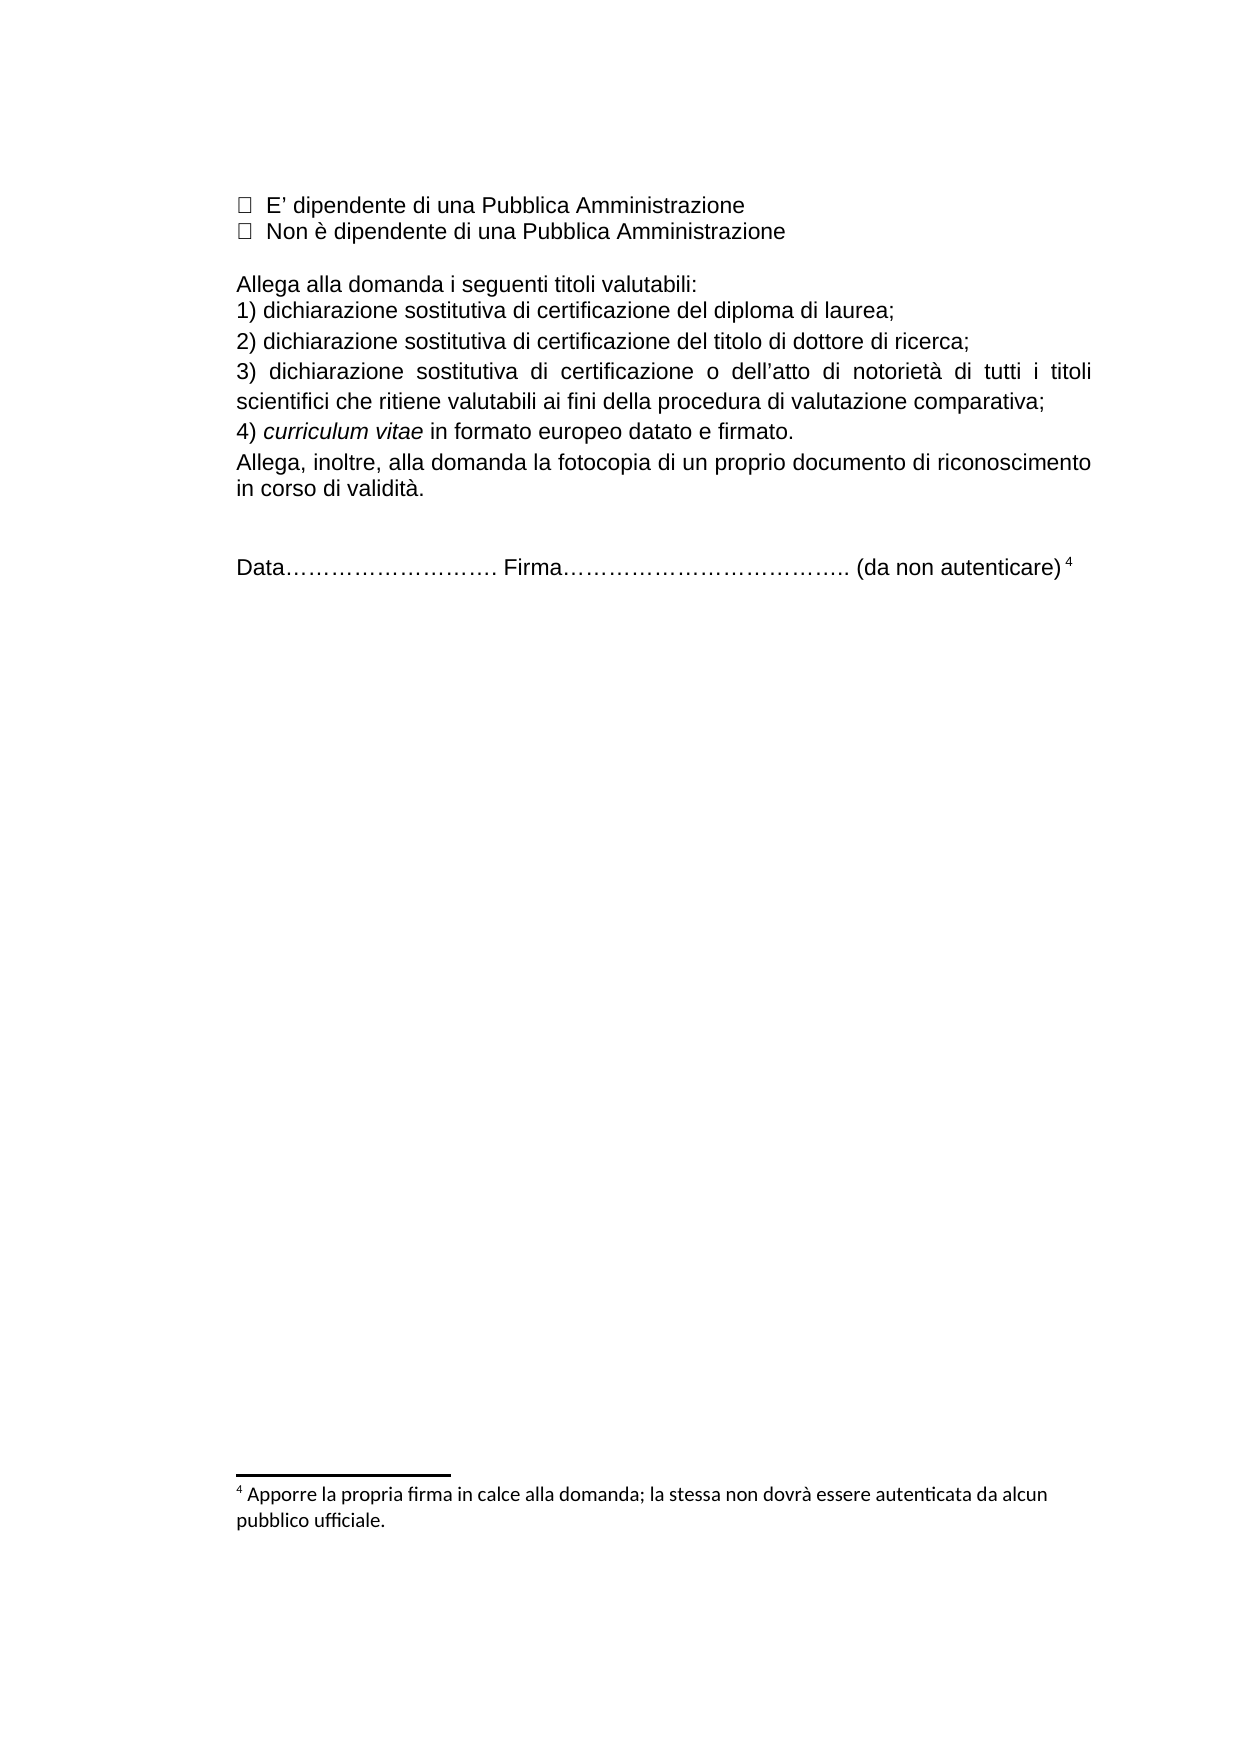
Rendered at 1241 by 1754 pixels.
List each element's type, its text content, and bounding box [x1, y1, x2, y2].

text Allega, inoltre, alla domanda la fotocopia di un proprio documento di riconoscimento in corso di validità. [236, 448, 1092, 501]
text  Non è dipendente di una Pubblica Amministrazione [236, 218, 1092, 245]
text Data………………………. Firma……………………………….. (da non autenticare) [236, 554, 1092, 580]
text  E’ dipendente di una Pubblica Amministrazione [236, 192, 1092, 218]
text 4) curriculum vitae in formato europeo datato e firmato. [236, 418, 1092, 444]
text 1) dichiarazione sostitutiva di certificazione del diploma di laurea; [236, 297, 1092, 324]
text Allega alla domanda i seguenti titoli valutabili: [236, 271, 1092, 297]
text 3) dichiarazione sostitutiva di certificazione o dell’atto di notorietà di tutti i titoli scientifici che ritiene valutabili ai fini della procedura di valutazione comparativa; [236, 358, 1092, 414]
text 2) dichiarazione sostitutiva di certificazione del titolo di dottore di ricerca; [236, 328, 1092, 354]
